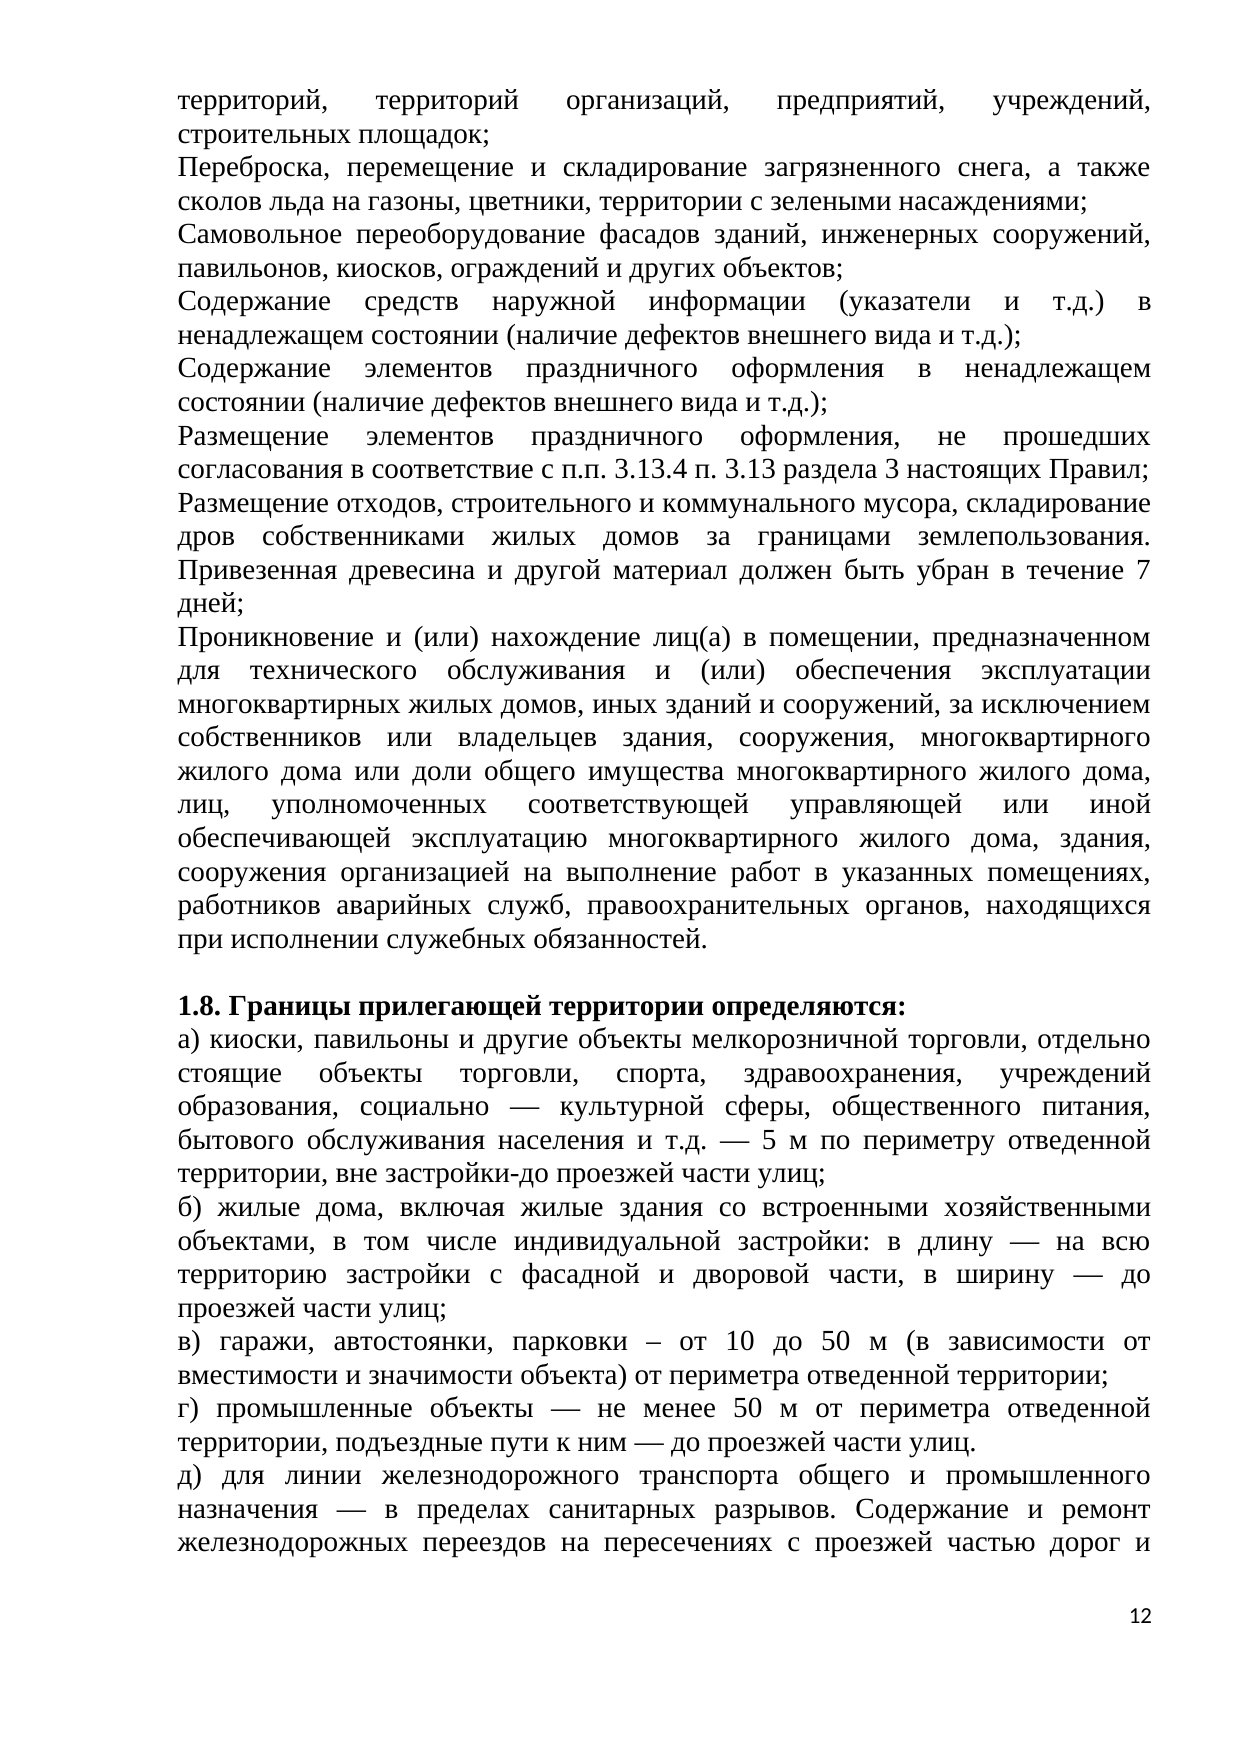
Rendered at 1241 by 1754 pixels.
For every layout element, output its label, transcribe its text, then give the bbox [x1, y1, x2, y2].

text Размещение отходов, строительного и коммунального мусора, складирование дров собственниками жилых домов за границами землепользования. Привезенная древесина и другой материал должен быть убран в течение 7 дней; [177, 485, 1152, 619]
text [177, 1457, 1152, 1558]
text г) промышленные объекты — не менее 50 м от периметра отведенной территории, подъездные пути к ним — до проезжей части улиц. [177, 1390, 1152, 1457]
text б) жилые дома, включая жилые здания со встроенными хозяйственными объектами, в том числе индивидуальной застройки: в длину — на всю территорию застройки с фасадной и дворовой части, в ширину — до проезжей части улиц; [177, 1189, 1152, 1323]
text Содержание средств наружной информации (указатели и т.д.) в ненадлежащем состоянии (наличие дефектов внешнего вида и т.д.); [177, 283, 1152, 351]
text Проникновение и (или) нахождение лиц(а) в помещении, предназначенном для технического обслуживания и (или) обеспечения эксплуатации многоквартирных жилых домов, иных зданий и сооружений, за исключением собственников или владельцев здания, сооружения, многоквартирного жилого дома или доли общего имущества многоквартирного жилого дома, лиц, уполномоченных соответствующей управляющей или иной обеспечивающей эксплуатацию многоквартирного жилого дома, здания, сооружения организацией на выполнение работ в указанных помещениях, работников аварийных служб, правоохранительных органов, находящихся при исполнении служебных обязанностей. [177, 619, 1152, 954]
text а) киоски, павильоны и другие объекты мелкорозничной торговли, отдельно стоящие объекты торговли, спорта, здравоохранения, учреждений образования, социально — культурной сферы, общественного питания, бытового обслуживания населения и т.д. — 5 м по периметру отведенной территории, вне застройки-до проезжей части улиц; [177, 1021, 1152, 1189]
text Переброска, перемещение и складирование загрязненного снега, а также сколов льда на газоны, цветники, территории с зелеными насаждениями; [177, 149, 1152, 216]
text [177, 82, 1152, 149]
text Размещение элементов праздничного оформления, не прошедших согласования в соответствие с п.п. 3.13.4 п. 3.13 раздела 3 настоящих Правил; [177, 418, 1152, 485]
text Самовольное переоборудование фасадов зданий, инженерных сооружений, павильонов, киосков, ограждений и других объектов; [177, 216, 1152, 283]
text Содержание элементов праздничного оформления в ненадлежащем состоянии (наличие дефектов внешнего вида и т.д.); [177, 351, 1152, 418]
text 1.8. Границы прилегающей территории определяются: [177, 988, 1152, 1021]
text в) гаражи, автостоянки, парковки – от 10 до 50 м (в зависимости от вместимости и значимости объекта) от периметра отведенной территории; [177, 1323, 1152, 1390]
